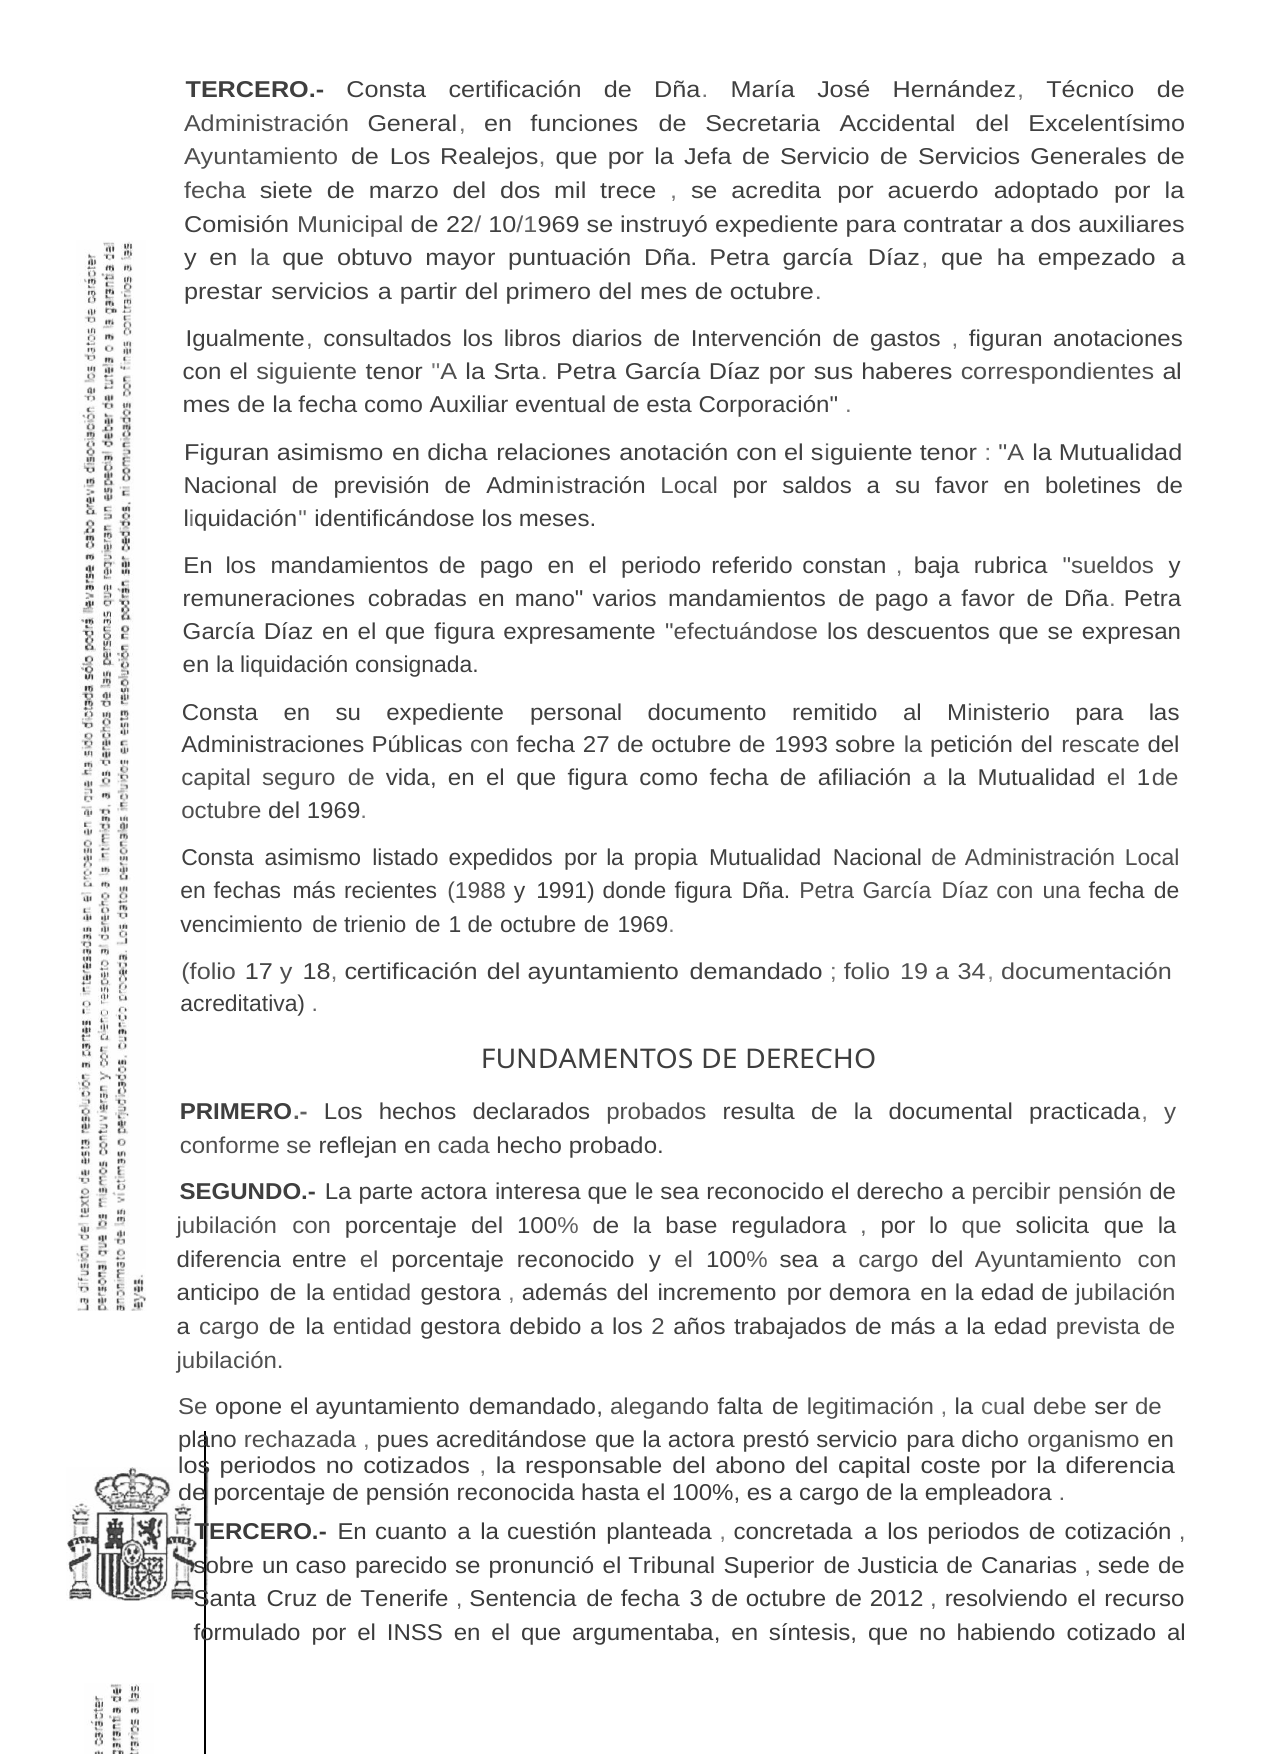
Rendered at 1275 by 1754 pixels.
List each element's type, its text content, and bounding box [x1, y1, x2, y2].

picture [83, 1683, 155, 1754]
text SEGUNDO.- La parte actora interesa que le sea reconocido el derecho a percibir pensión de jubilación con porcentaje del 100% de la base reguladora , por lo que solicita que la diferencia entre el porcentaje reconocido y el 100% sea a cargo del Ayuntamiento con anticipo de la entidad gestora , además del incremento por demora en la edad de jubilación a cargo de la entidad gestora debido a los 2 años trabajados de más a la edad prevista de jubilación. [176, 1178, 1177, 1373]
text Figuran asimismo en dicha relaciones anotación con el siguiente tenor : "A la Mutualidad Nacional de previsión de Administración Local por saldos a su favor en boletines de liquidación" identificándose los meses. [183, 439, 1183, 531]
text acreditativa) . [180, 990, 400, 1016]
text Se opone el ayuntamiento demandado, alegando falta de legitimación , la cual debe ser de [178, 1393, 1175, 1419]
subtitle FUNDAMENTOS DE DERECHO [159, 1039, 1198, 1076]
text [193, 1518, 1186, 1645]
text (folio 17 y 18, certificación del ayuntamiento demandado ; folio 19 a 34, documentación [181, 958, 1176, 984]
text TERCERO.- Consta certificación de Dña. María José Hernández, Técnico de Administración General, en funciones de Secretaria Accidental del Excelentísimo Ayuntamiento de Los Realejos, que por la Jefa de Servicio de Servicios Generales de fecha siete de marzo del dos mil trece , se acredita por acuerdo adoptado por la Comisión Municipal de 22/ 10/1969 se instruyó expediente para contratar a dos auxiliares y en la que obtuvo mayor puntuación Dña. Petra garcía Díaz, que ha empezado a prestar servicios a partir del primero del mes de octubre. [184, 76, 1185, 304]
text En los mandamientos de pago en el periodo referido constan , baja rubrica "sueldos y remuneraciones cobradas en mano" varios mandamientos de pago a favor de Dña. Petra García Díaz en el que figura expresamente "efectuándose los descuentos que se expresan en la liquidación consignada. [182, 552, 1182, 678]
picture [66, 1467, 204, 1601]
text plano rechazada , pues acreditándose que la actora prestó servicio para dicho organismo en los periodos no cotizados , la responsable del abono del capital coste por la diferencia de porcentaje de pensión reconocida hasta el 100%, es a cargo de la empleadora . [178, 1426, 1175, 1505]
text PRIMERO.- Los hechos declarados probados resulta de la documental practicada, y conforme se reflejan en cada hecho probado. [179, 1098, 1176, 1158]
text Igualmente, consultados los libros diarios de Intervención de gastos , figuran anotaciones con el siguiente tenor "A la Srta. Petra García Díaz por sus haberes correspondientes al mes de la fecha como Auxiliar eventual de esta Corporación" . [182, 325, 1183, 418]
text Consta en su expediente personal documento remitido al Ministerio para las Administraciones Públicas con fecha 27 de octubre de 1993 sobre la petición del rescate del capital seguro de vida, en el que figura como fecha de afiliación a la Mutualidad el 1de octubre del 1969. [181, 698, 1179, 824]
text Consta asimismo listado expedidos por la propia Mutualidad Nacional de Administración Local en fechas más recientes (1988 y 1991) donde figura Dña. Petra García Díaz con una fecha de vencimiento de trienio de 1 de octubre de 1969. [180, 844, 1179, 937]
picture [75, 240, 147, 1311]
